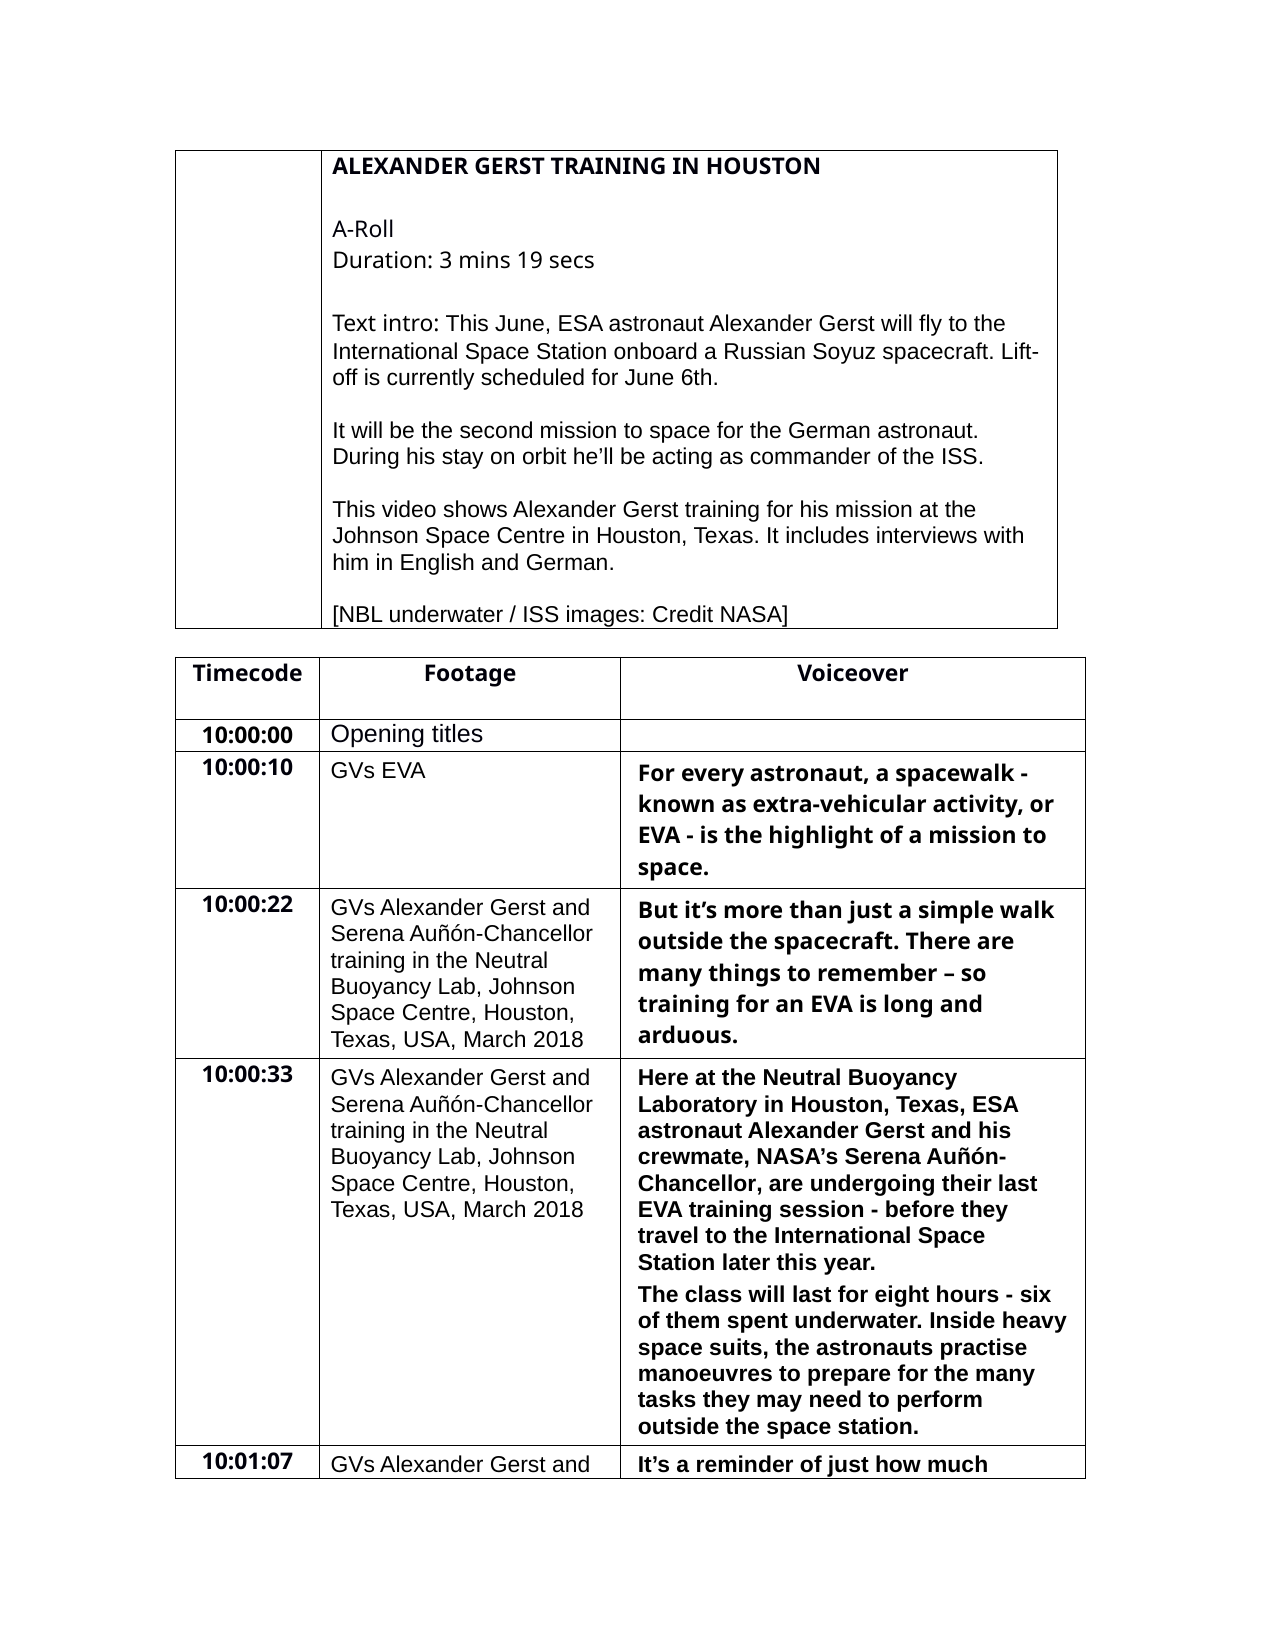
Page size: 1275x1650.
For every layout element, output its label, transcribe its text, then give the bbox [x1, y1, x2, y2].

table_cell GVs EVA [320, 752, 620, 888]
table_cell [621, 720, 1085, 751]
table_header Timecode [176, 658, 319, 719]
table_header Voiceover [621, 658, 1085, 719]
table_cell Opening titles [320, 720, 620, 751]
table_header Footage [320, 658, 620, 719]
table_cell 10:00:10 [176, 752, 319, 888]
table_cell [621, 1446, 1085, 1477]
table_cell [320, 1446, 620, 1477]
table_cell But it’s more than just a simple walk outside the spacecraft. There are many things to remember – so training for an EVA is long and arduous. [621, 889, 1085, 1058]
table_header [176, 151, 321, 628]
table_cell 10:01:07 [176, 1446, 319, 1477]
table_cell Here at the Neutral Buoyancy Laboratory in Houston, Texas, ESA astronaut Alexander Gerst and his crewmate, NASA’s Serena Auñón-Chancellor, are undergoing their last EVA training session - before they travel to the International Space Station later this year. The class will last for eight hours - six of them spent underwater. Inside heavy space suits, the astronauts practise manoeuvres to prepare for the many tasks they may need to perform outside the space station. [621, 1059, 1085, 1445]
table_cell 10:00:33 [176, 1059, 319, 1445]
table_cell For every astronaut, a spacewalk - known as extra-vehicular activity, or EVA - is the highlight of a mission to space. [621, 752, 1085, 888]
table_cell GVs Alexander Gerst and Serena Auñón-Chancellor training in the Neutral Buoyancy Lab, Johnson Space Centre, Houston, Texas, USA, March 2018 [320, 1059, 620, 1445]
table_header ALEXANDER GERST TRAINING IN HOUSTON A-Roll Duration: 3 mins 19 secs Text intro: This June, ESA astronaut Alexander Gerst will fly to the International Space Station onboard a Russian Soyuz spacecraft. Lift-off is currently scheduled for June 6th. It will be the second mission to space for the German astronaut. During his stay on orbit he’ll be acting as commander of the ISS. This video shows Alexander Gerst training for his mission at the Johnson Space Centre in Houston, Texas. It includes interviews with him in English and German. [NBL underwater / ISS images: Credit NASA] [322, 151, 1057, 628]
table_cell 10:00:22 [176, 889, 319, 1058]
table_cell GVs Alexander Gerst and Serena Auñón-Chancellor training in the Neutral Buoyancy Lab, Johnson Space Centre, Houston, Texas, USA, March 2018 [320, 889, 620, 1058]
